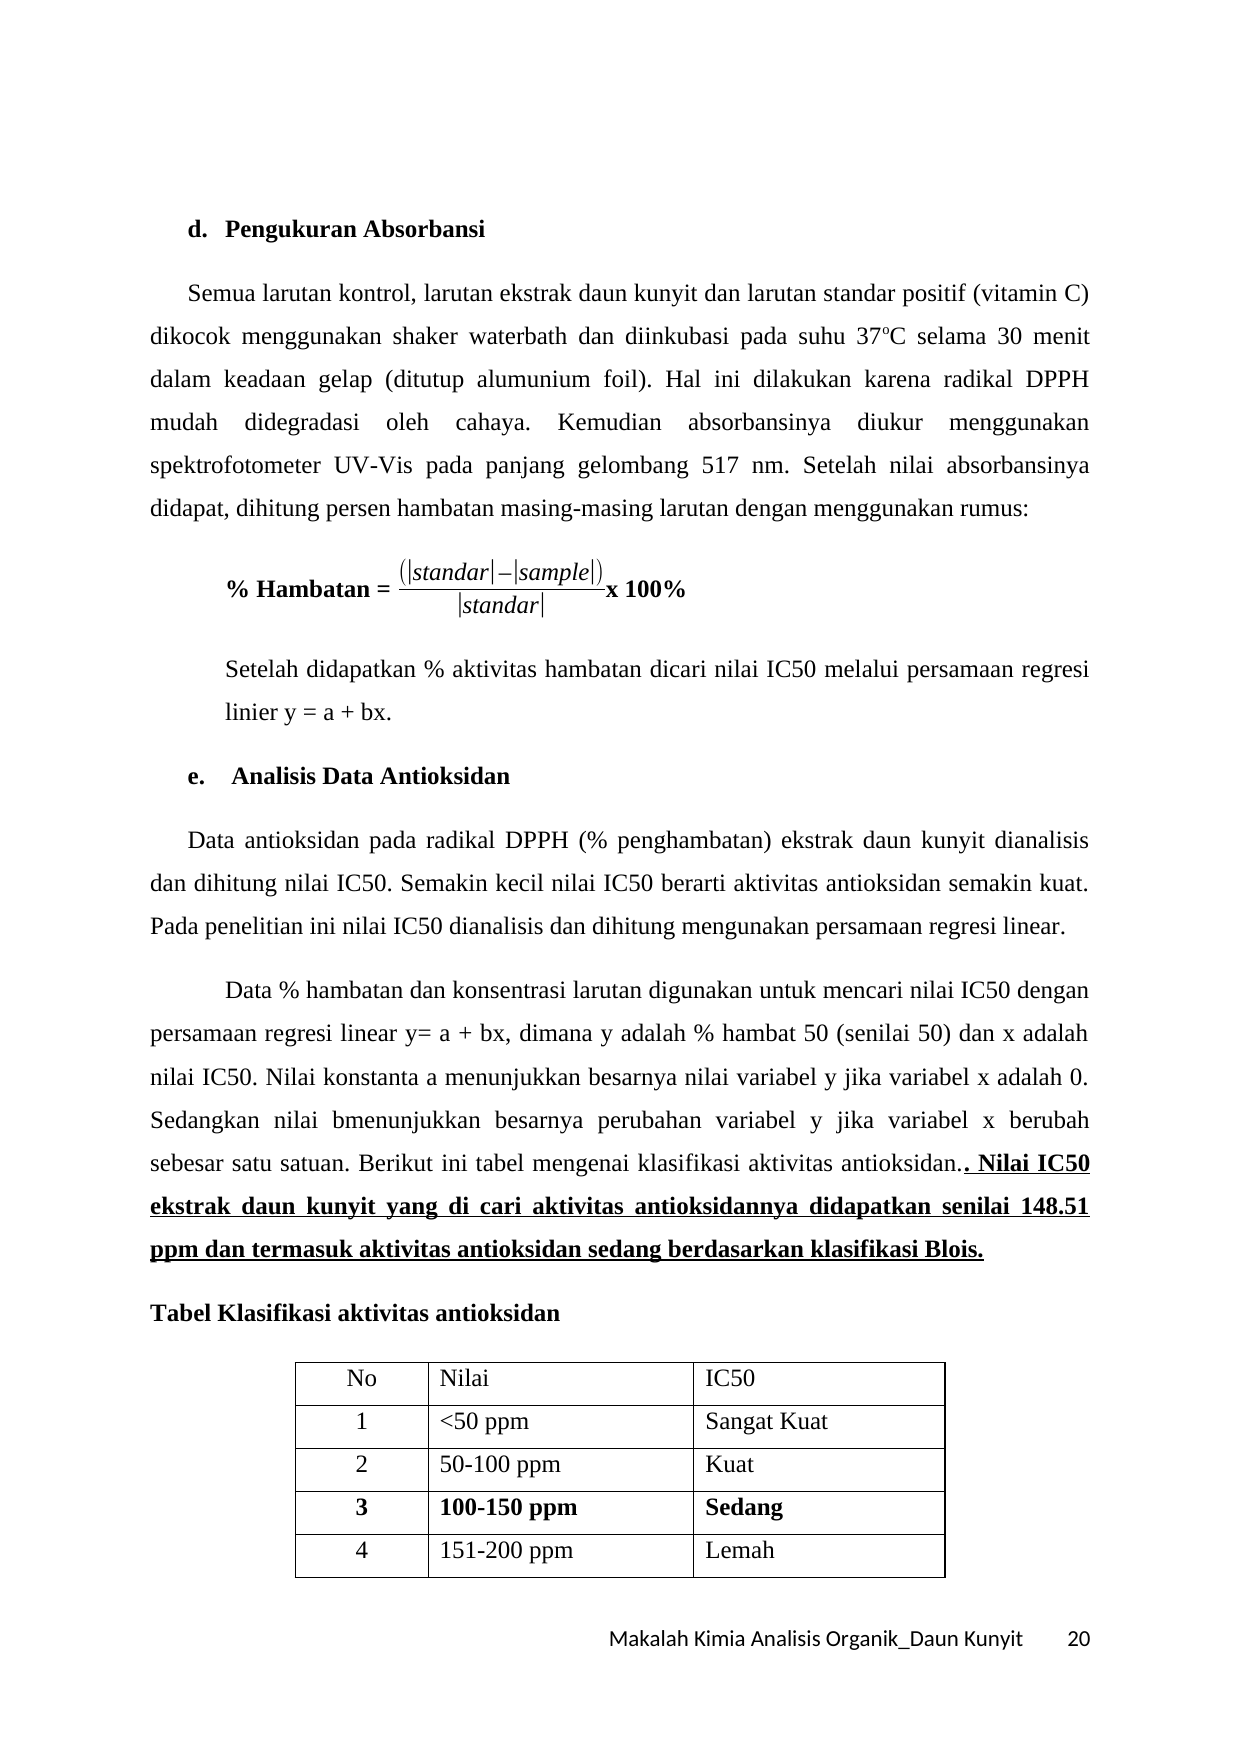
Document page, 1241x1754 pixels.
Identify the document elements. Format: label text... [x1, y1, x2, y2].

list Analisis Data Antioksidan [187, 761, 1090, 790]
table_cell Sangat Kuat [694, 1406, 944, 1448]
table_cell 50-100 ppm [429, 1449, 693, 1491]
text % Hambatan = x 100% [150, 557, 1090, 619]
text Tabel Klasifikasi aktivitas antioksidan [150, 1298, 1090, 1327]
table_cell 100-150 ppm [429, 1492, 693, 1534]
table_cell Lemah [694, 1535, 944, 1577]
table_cell 4 [296, 1535, 428, 1577]
table_header Nilai [429, 1363, 693, 1405]
list Pengukuran Absorbansi [187, 214, 1090, 243]
text Setelah didapatkan % aktivitas hambatan dicari nilai IC50 melalui persamaan regresi linier y = a + bx. [225, 654, 1090, 726]
table_cell 1 [296, 1406, 428, 1448]
table_cell Kuat [694, 1449, 944, 1491]
table_cell Sedang [694, 1492, 944, 1534]
table_cell 2 [296, 1449, 428, 1491]
text Data % hambatan dan konsentrasi larutan digunakan untuk mencari nilai IC50 dengan persamaan regresi linear y= a + bx, dimana y adalah % hambat 50 (senilai 50) dan x adalah nilai IC50. Nilai konstanta a menunjukkan besarnya nilai variabel y jika variabel x adalah 0. Sedangkan nilai bmenunjukkan besarnya perubahan variabel y jika variabel x berubah sebesar satu satuan. Berikut ini tabel mengenai klasifikasi aktivitas antioksidan.. Nilai IC50 ekstrak daun kunyit yang di cari aktivitas antioksidannya didapatkan senilai 148.51 ppm dan termasuk aktivitas antioksidan sedang berdasarkan klasifikasi Blois. [150, 975, 1090, 1216]
table_header IC50 [694, 1363, 944, 1405]
text Data antioksidan pada radikal DPPH (% penghambatan) ekstrak daun kunyit dianalisis dan dihitung nilai IC50. Semakin kecil nilai IC50 berarti aktivitas antioksidan semakin kuat. Pada penelitian ini nilai IC50 dianalisis dan dihitung mengunakan persamaan regresi linear. [150, 825, 1090, 940]
table_header No [296, 1363, 428, 1405]
table_cell 3 [296, 1492, 428, 1534]
text Data % hambatan dan konsentrasi larutan digunakan untuk mencari nilai IC50 dengan persamaan regresi linear y= a + bx, dimana y adalah % hambat 50 (senilai 50) dan x adalah nilai IC50. Nilai konstanta a menunjukkan besarnya nilai variabel y jika variabel x adalah 0. Sedangkan nilai bmenunjukkan besarnya perubahan variabel y jika variabel x berubah sebesar satu satuan. Berikut ini tabel mengenai klasifikasi aktivitas antioksidan.. Nilai IC50 ekstrak daun kunyit yang di cari aktivitas antioksidannya didapatkan senilai 148.51 ppm dan termasuk aktivitas antioksidan sedang berdasarkan klasifikasi Blois. [150, 1217, 1090, 1263]
text Semua larutan kontrol, larutan ekstrak daun kunyit dan larutan standar positif (vitamin C) dikocok menggunakan shaker waterbath dan diinkubasi pada suhu 37oC selama 30 menit dalam keadaan gelap (ditutup alumunium foil). Hal ini dilakukan karena radikal DPPH mudah didegradasi oleh cahaya. Kemudian absorbansinya diukur menggunakan spektrofotometer UV-Vis pada panjang gelombang 517 nm. Setelah nilai absorbansinya didapat, dihitung persen hambatan masing-masing larutan dengan menggunakan rumus: [150, 278, 1090, 522]
table_cell <50 ppm [429, 1406, 693, 1448]
table_cell 151-200 ppm [429, 1535, 693, 1577]
